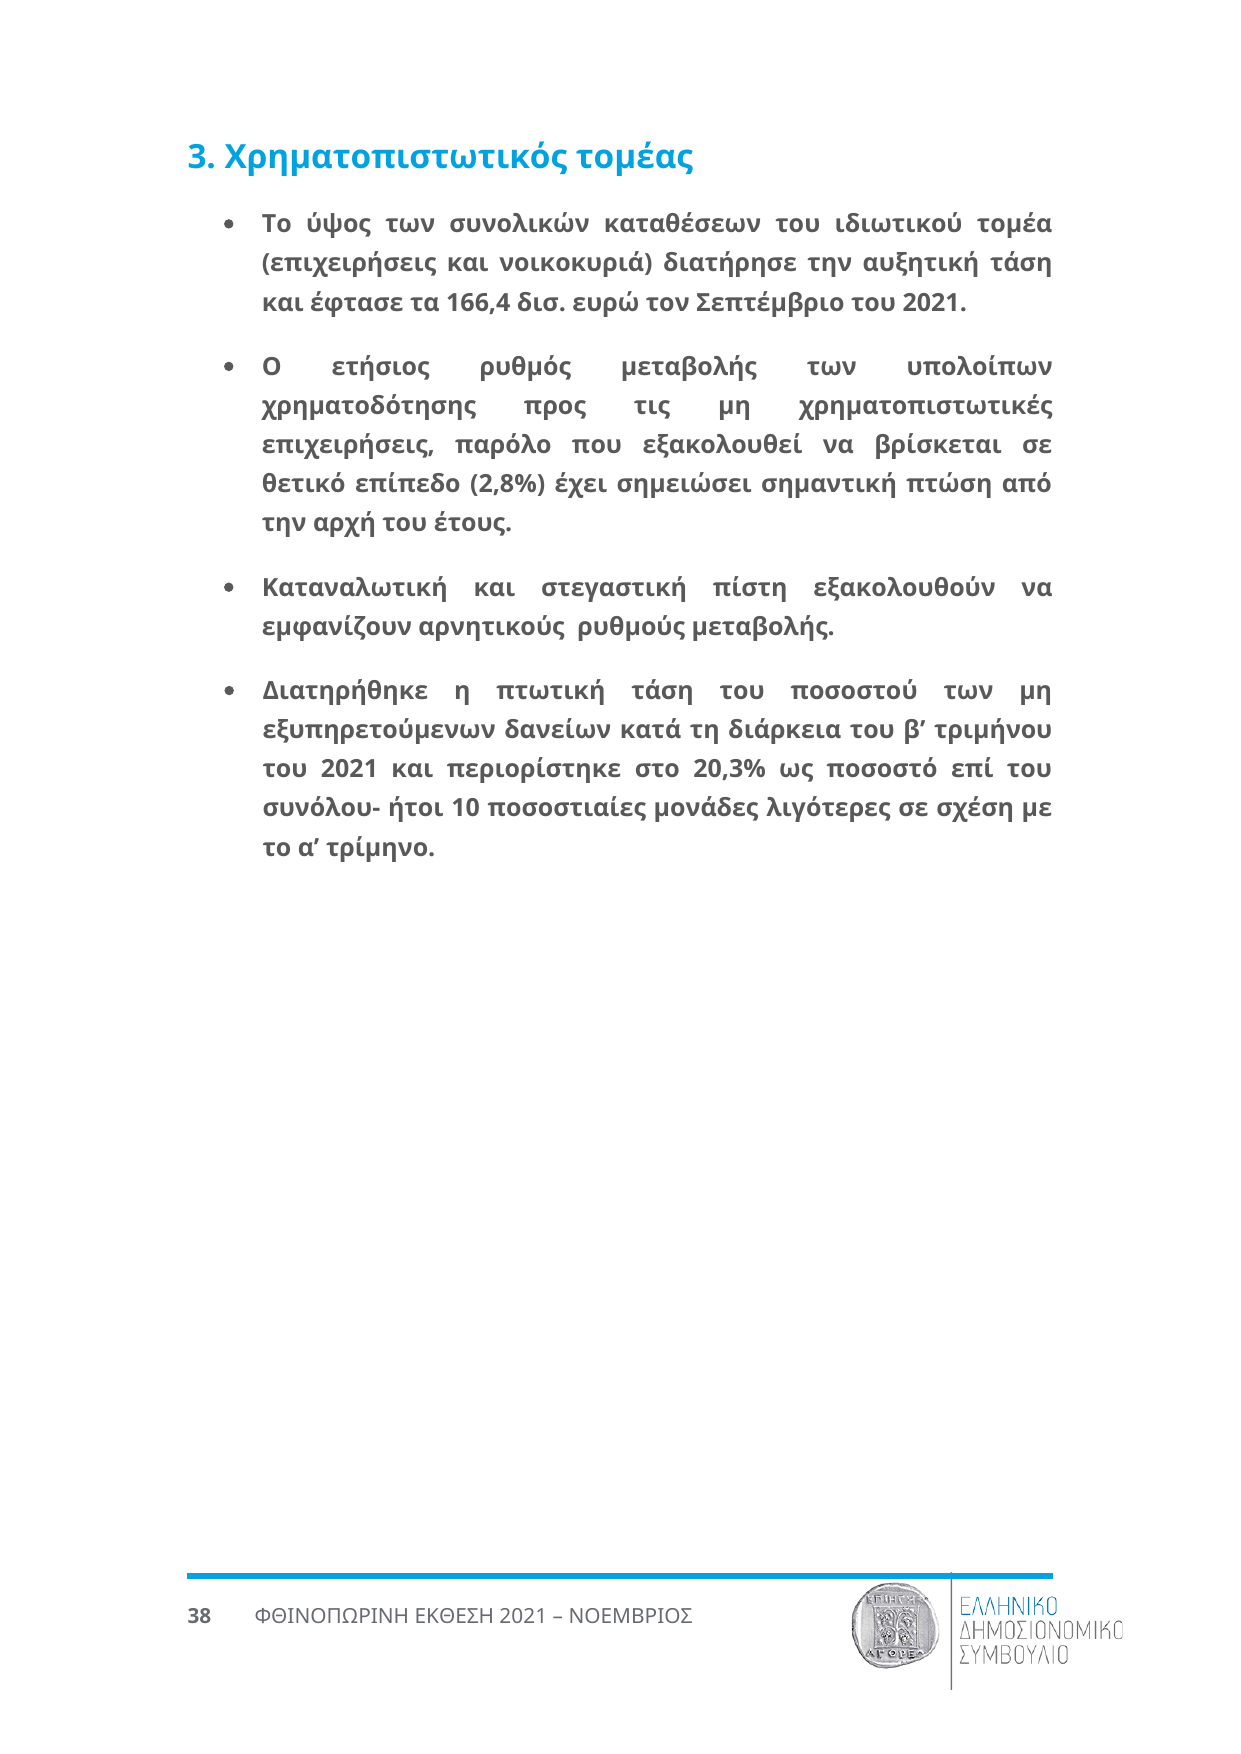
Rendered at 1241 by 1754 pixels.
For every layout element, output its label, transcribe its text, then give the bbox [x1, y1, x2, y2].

list Καταναλωτική και στεγαστική πίστη εξακολουθούν να εμφανίζουν αρνητικούς ρυθμούς μεταβολής. [224, 569, 1053, 642]
text Χρηματοπιστωτικός τομέας [187, 133, 1053, 178]
picture [851, 1572, 1123, 1690]
list Διατηρήθηκε η πτωτική τάση του ποσοστού των μη εξυπηρετούμενων δανείων κατά τη διάρκεια του β’ τριμήνου του 2021 και περιορίστηκε στο 20,3% ως ποσοστό επί του συνόλου- ήτοι 10 ποσοστιαίες μονάδες λιγότερες σε σχέση με το α’ τρίμηνο. [225, 673, 1053, 863]
list Ο ετήσιος ρυθμός μεταβολής των υπολοίπων χρηματοδότησης προς τις μη χρηματοπιστωτικές επιχειρήσεις, παρόλο που εξακολουθεί να βρίσκεται σε θετικό επίπεδο (2,8%) έχει σημειώσει σημαντική πτώση από την αρχή του έτους. [224, 348, 1053, 539]
list Το ύψος των συνολικών καταθέσεων του ιδιωτικού τομέα (επιχειρήσεις και νοικοκυριά) διατήρησε την αυξητική τάση και έφτασε τα 166,4 δισ. ευρώ τον Σεπτέμβριο του 2021. [224, 206, 1053, 318]
